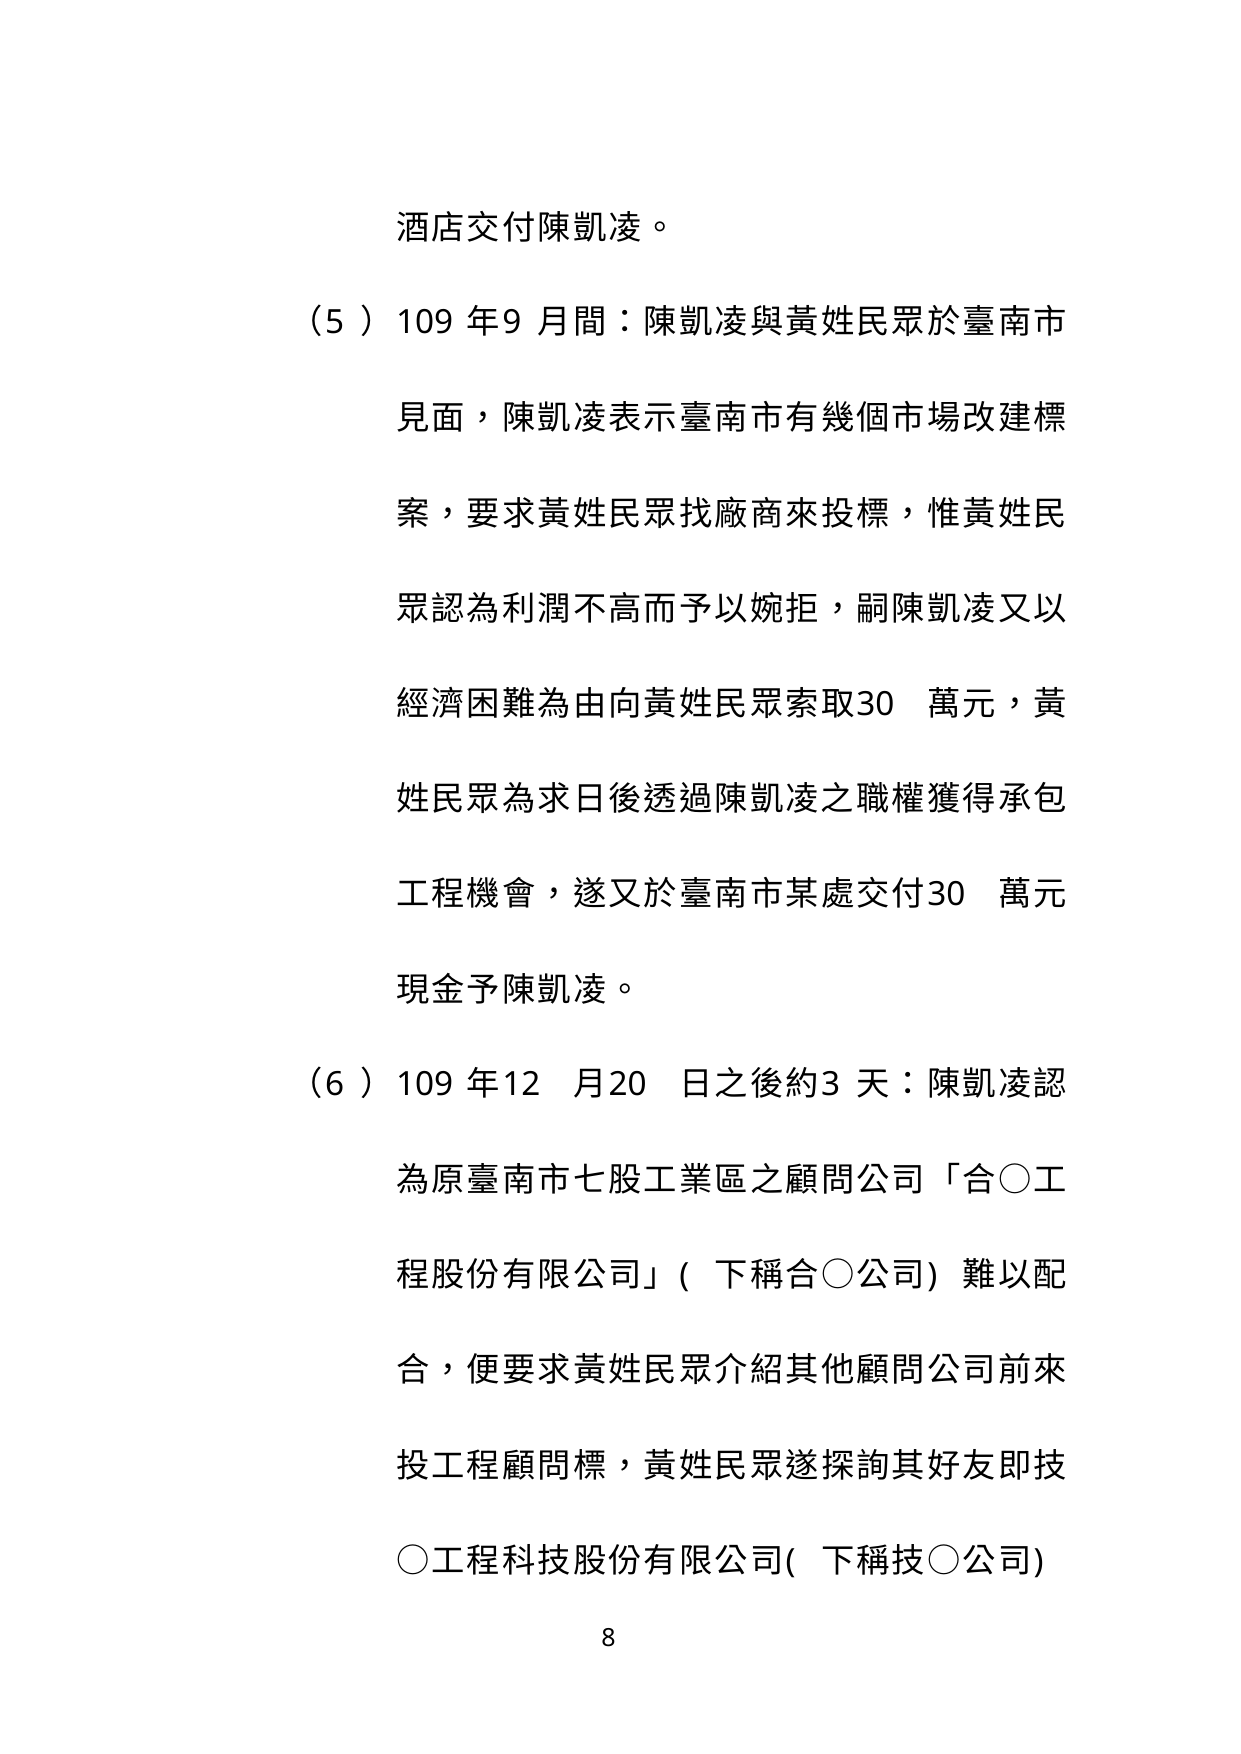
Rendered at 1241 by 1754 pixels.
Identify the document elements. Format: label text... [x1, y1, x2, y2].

subtitle 109年8月至9月間：陳凱凌與黃姓民眾在臺北市某飯店1樓咖啡廳見面，陳凱凌再向黃姓民眾表示經濟困難，要求黃姓民眾提供10萬元予其花用，黃姓民眾先支付5萬元予陳凱凌，另5萬元則在數日後於臺中市某酒店交付陳凱凌。 [272, 177, 1069, 272]
subtitle 109年9月間：陳凱凌與黃姓民眾於臺南市見面，陳凱凌表示臺南市有幾個市場改建標案，要求黃姓民眾找廠商來投標，惟黃姓民眾認為利潤不高而予以婉拒，嗣陳凱凌又以經濟困難為由向黃姓民眾索取30萬元，黃姓民眾為求日後透過陳凱凌之職權獲得承包工程機會，遂又於臺南市某處交付30萬元現金予陳凱凌。 [272, 272, 1069, 1034]
